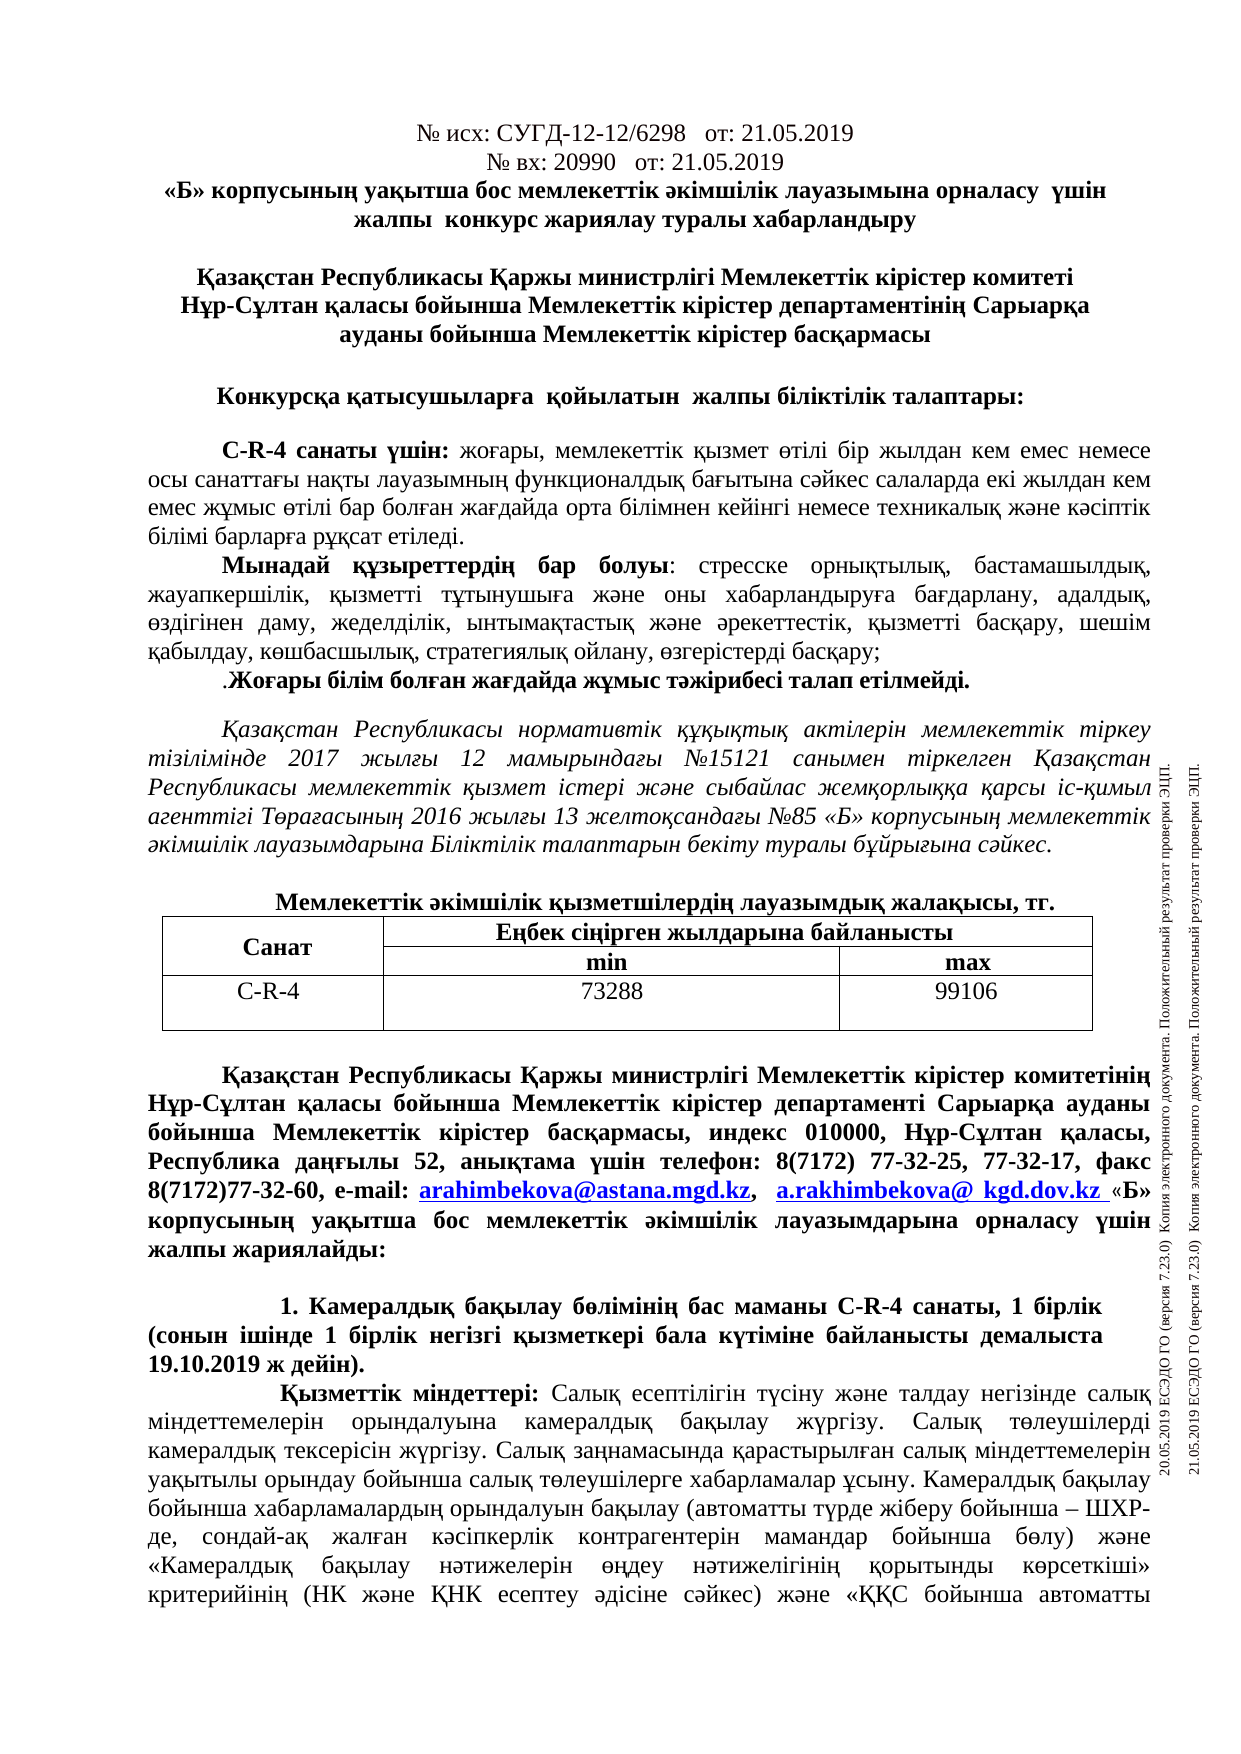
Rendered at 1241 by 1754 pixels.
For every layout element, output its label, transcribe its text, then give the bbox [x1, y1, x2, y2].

text Мемлекеттік әкімшілік қызметшілердің лауазымдық жалақысы, тг. [1, 887, 1124, 916]
text C-R-4 санаты үшін: жоғары, мемлекеттік қызмет өтілі бір жылдан кем емес немесе осы санаттағы нақты лауазымның функционалдық бағытына сәйкес салаларда екі жылдан кем емес жұмыс өтілі бар болған жағдайда орта білімнен кейінгі немесе техникалық және кәсіптік білімі барларға рұқсат етіледі. [148, 435, 1152, 550]
text Конкурсқа қатысушыларға қойылатын жалпы біліктілік талаптары: [148, 381, 1152, 410]
table_cell С-R-4 [163, 976, 383, 1030]
table_cell 73288 [384, 976, 839, 1030]
text .Жоғары білім болған жағдайда жұмыс тәжірибесі талап етілмейді. [148, 665, 1152, 694]
text Қазақстан Республикасы нормативтік құқықтық актілерін мемлекеттік тіркеу тізілімінде 2017 жылғы 12 мамырындағы №15121 санымен тіркелген Қазақстан Республикасы мемлекеттік қызмет істері және сыбайлас жемқорлыққа қарсы іс-қимыл агенттігі Төрағасының 2016 жылғы 13 желтоқсандағы №85 «Б» корпусының мемлекеттік әкімшілік лауазымдарына Біліктілік талаптарын бекіту туралы бұйрығына сәйкес. [148, 714, 1152, 858]
text 1. Камералдық бақылау бөлімінің бас маманы С-R-4 санаты, 1 бірлік (сонын ішінде 1 бірлік негізгі қызметкері бала күтіміне байланысты демалыста 19.10.2019 ж дейін). [148, 1291, 1104, 1378]
table_cell min [384, 947, 839, 975]
text Мынадай құзыреттердің бар болуы: стресске орнықтылық, бастамашылдық, жауапкершілік, қызметті тұтынушыға және оны хабарландыруға бағдарлану, адалдық, өздігінен даму, жеделділік, ынтымақтастық және әрекеттестік, қызметті басқару, шешім қабылдау, көшбасшылық, стратегиялық ойлану, өзгерістерді басқару; [148, 550, 1152, 665]
table_header «Б» корпусының уақытша бос мемлекеттік әкімшілік лауазымына орналасу үшін жалпы конкурс жариялау туралы хабарландыру Қазақстан Республикасы Қаржы министрлігі Мемлекеттік кірістер комитеті Нұр-Сұлтан қаласы бойынша Мемлекеттік кірістер департаментінің Сарыарқа ауданы бойынша Мемлекеттік кірістер басқармасы [136, 118, 1133, 381]
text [148, 1378, 1152, 1608]
text Қазақстан Республикасы Қаржы министрлігі Мемлекеттік кірістер комитетінің Нұр-Сұлтан қаласы бойынша Мемлекеттік кірістер департаменті Сарыарқа ауданы бойынша Мемлекеттік кірістер басқармасы, индекс 010000, Нұр-Сұлтан қаласы, Республика даңғылы 52, анықтама үшін телефон: 8(7172) 77-32-25, 77-32-17, факс 8(7172)77-32-60, e-mail: arahimbekova@astana.mgd.kz, a.rakhimbekova@ kgd.dov.kz «Б» корпусының уақытша бос мемлекеттік әкімшілік лауазымдарына орналасу үшін жалпы жариялайды: [148, 1060, 1152, 1263]
table_header Еңбек сіңірген жылдарына байланысты [384, 917, 1092, 946]
table_cell 99106 [840, 976, 1092, 1030]
table_cell max [840, 947, 1092, 975]
table_header Санат [163, 917, 383, 975]
